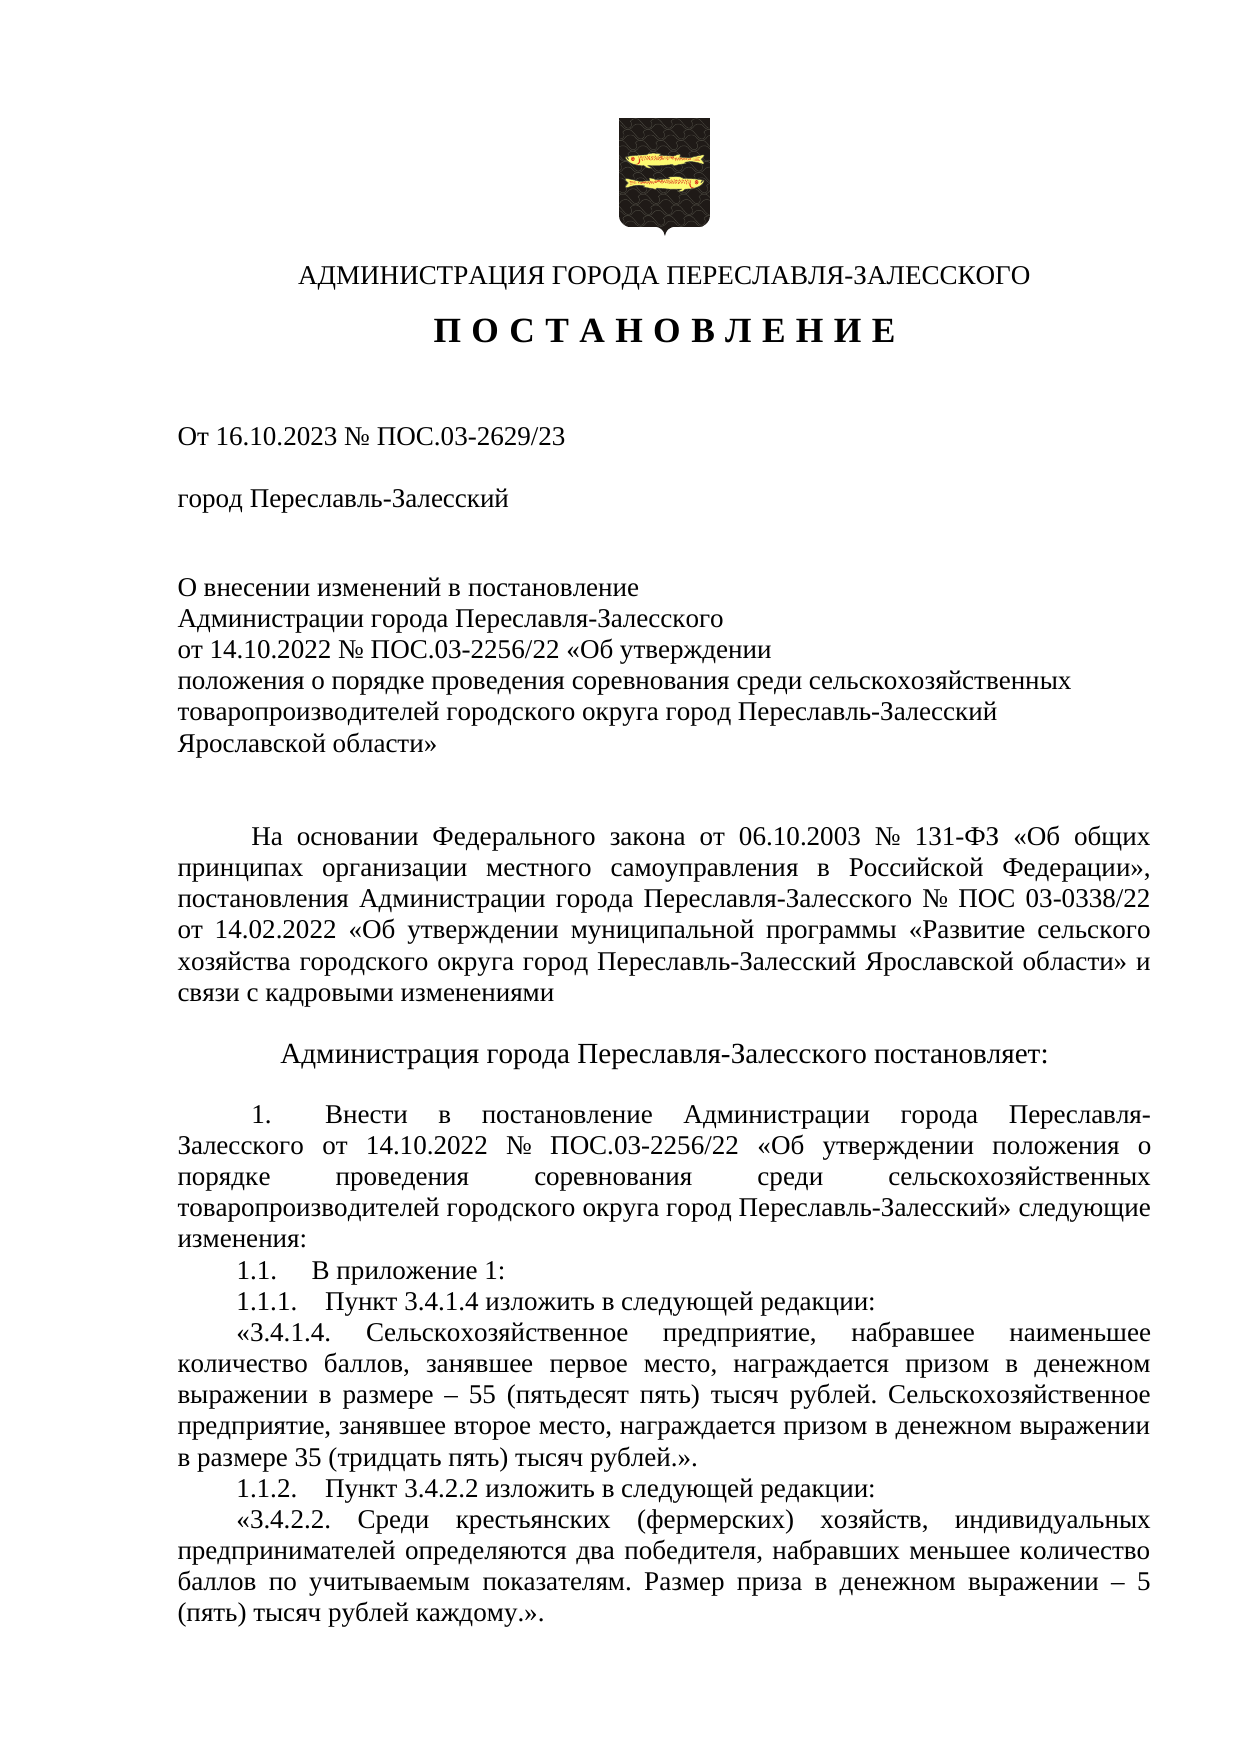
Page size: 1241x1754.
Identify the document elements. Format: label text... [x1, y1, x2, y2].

list Пункт 3.4.2.2 изложить в следующей редакции: [177, 1472, 1152, 1503]
text От 16.10.2023 № ПОС.03-2629/23 [177, 420, 1152, 451]
text «3.4.2.2. Среди крестьянских (фермерских) хозяйств, индивидуальных предпринимателей определяются два победителя, набравших меньшее количество баллов по учитываемым показателям. Размер приза в денежном выражении – 5 (пять) тысяч рублей каждому.». [177, 1503, 1152, 1627]
text «3.4.1.4. Сельскохозяйственное предприятие, набравшее наименьшее количество баллов, занявшее первое место, награждается призом в денежном выражении в размере – 55 (пятьдесят пять) тысяч рублей. Сельскохозяйственное предприятие, занявшее второе место, награждается призом в денежном выражении в размере 35 (тридцать пять) тысяч рублей.». [177, 1316, 1152, 1472]
text от 14.10.2022 № ПОС.03-2256/22 «Об утверждении [177, 633, 1152, 664]
text На основании Федерального закона от 06.10.2003 № 131-ФЗ «Об общих принципах организации местного самоуправления в Российской Федерации», постановления Администрации города Переславля-Залесского № ПОС 03-0338/22 от 14.02.2022 «Об утверждении муниципальной программы «Развитие сельского хозяйства городского округа город Переславль-Залесский Ярославской области» и связи с кадровыми изменениями [177, 820, 1152, 1007]
list Пункт 3.4.1.4 изложить в следующей редакции: [177, 1285, 1152, 1316]
list В приложение 1: [236, 1254, 1152, 1285]
text Администрации города Переславля-Залесского [177, 602, 1152, 633]
text Администрация города Переславля-Залесского постановляет: [177, 1036, 1152, 1069]
text АДМИНИСТРАЦИЯ ГОРОДА ПЕРЕСЛАВЛЯ-ЗАЛЕССКОГО [177, 259, 1152, 290]
text О внесении изменений в постановление [177, 571, 1152, 602]
subtitle ПОСТАНОВЛЕНИЕ [177, 309, 1152, 350]
list Внести в постановление Администрации города Переславля-Залесского от 14.10.2022 № ПОС.03-2256/22 «Об утверждении положения о порядке проведения соревнования среди сельскохозяйственных товаропроизводителей городского округа город Переславль-Залесский» следующие изменения: [177, 1098, 1152, 1254]
text город Переславль-Залесский [177, 482, 1152, 513]
text положения о порядке проведения соревнования среди сельскохозяйственных товаропроизводителей городского округа город Переславль-Залесский Ярославской области» [177, 664, 1152, 758]
